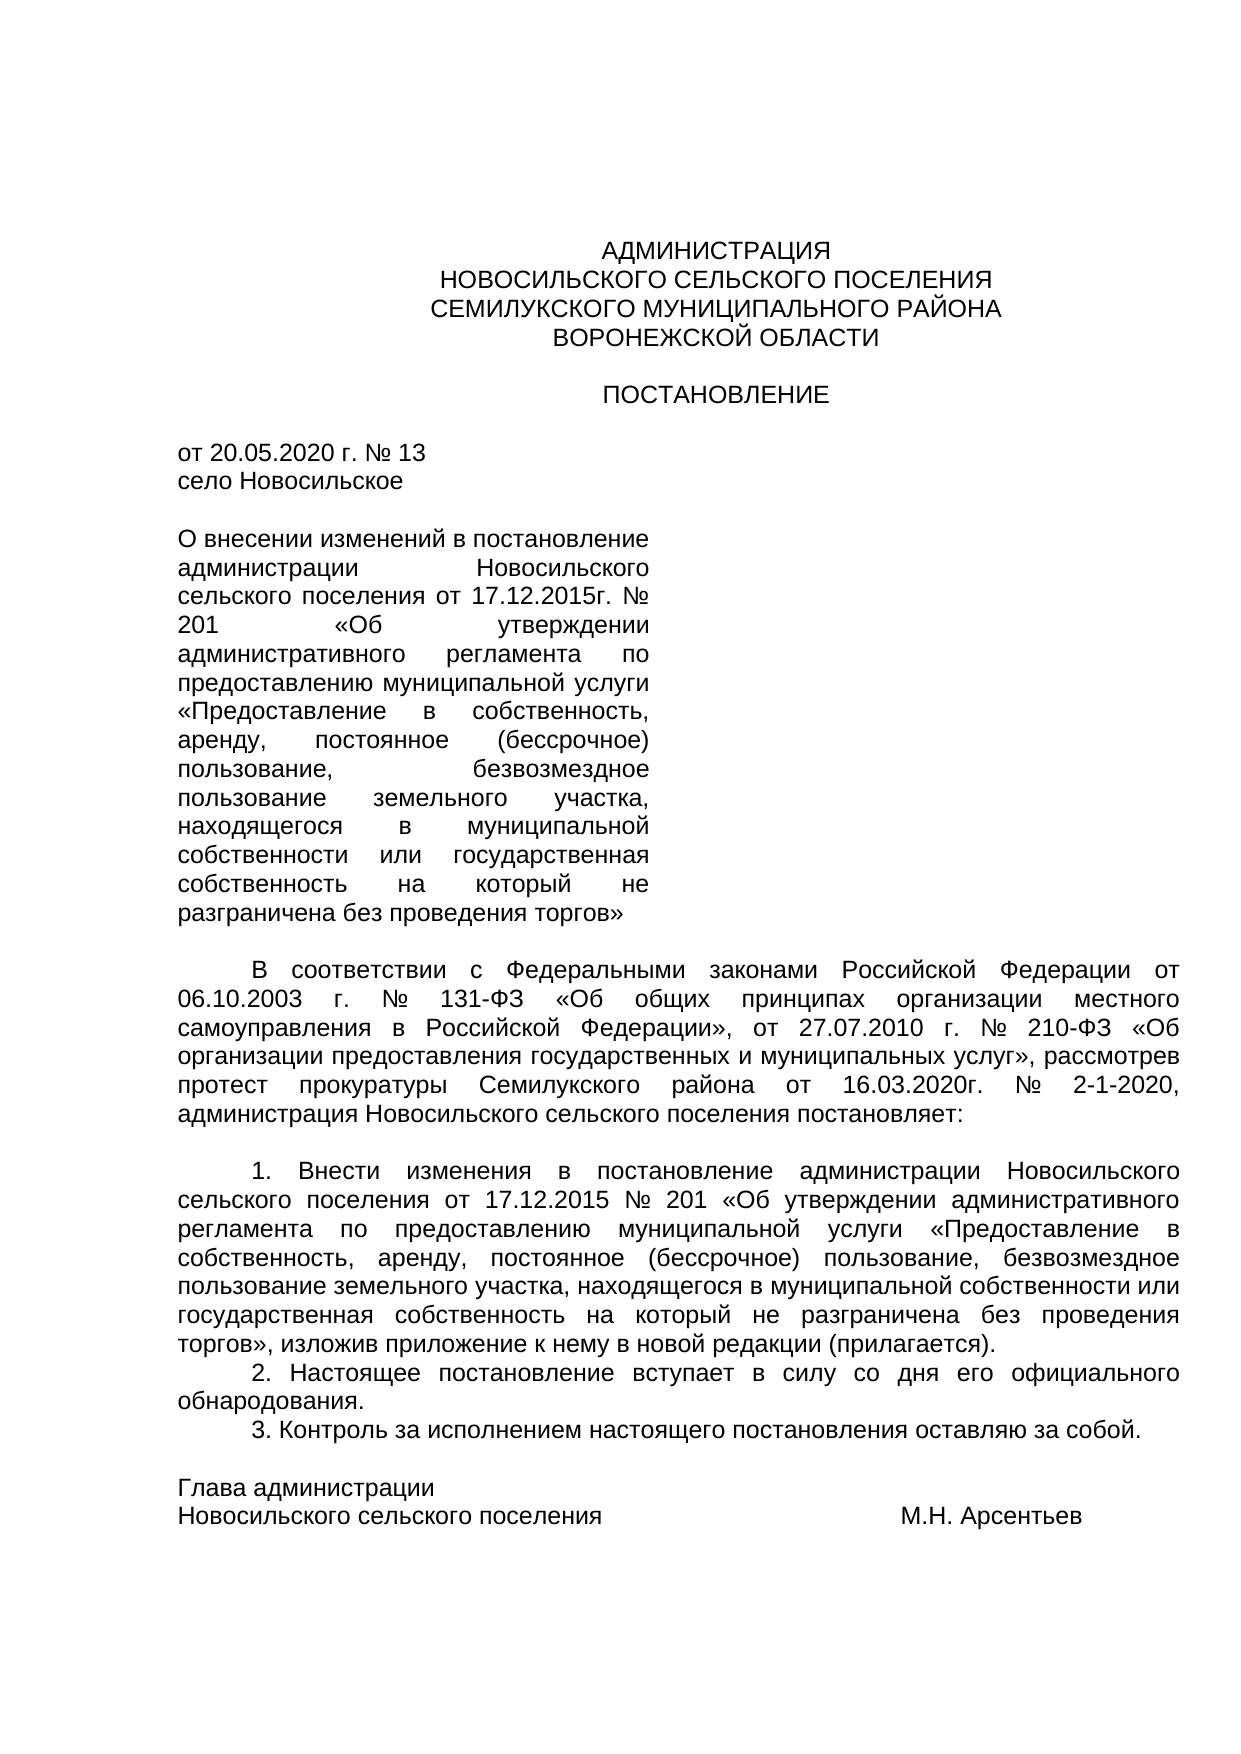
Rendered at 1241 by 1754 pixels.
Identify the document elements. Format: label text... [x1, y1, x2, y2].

text СЕМИЛУКСКОГО МУНИЦИПАЛЬНОГО РАЙОНА [177, 294, 1181, 322]
text 3. Контроль за исполнением настоящего постановления оставляю за собой. [177, 1415, 1181, 1444]
text АДМИНИСТРАЦИЯ [177, 236, 1181, 265]
text от 20.05.2020 г. № 13 [177, 437, 1181, 466]
text ВОРОНЕЖСКОЙ ОБЛАСТИ [177, 322, 1181, 351]
text 1. Внести изменения в постановление администрации Новосильского сельского поселения от 17.12.2015 № 201 «Об утверждении административного регламента по предоставлению муниципальной услуги «Предоставление в собственность, аренду, постоянное (бессрочное) пользование, безвозмездное пользование земельного участка, находящегося в муниципальной собственности или государственная собственность на который не разграничена без проведения торгов», изложив приложение к нему в новой редакции (прилагается). [177, 1156, 1181, 1357]
text 2. Настоящее постановление вступает в силу со дня его официального обнародования. [177, 1357, 1181, 1415]
text Глава администрации [177, 1472, 1181, 1501]
text село Новосильское [177, 466, 1181, 495]
text Новосильского сельского поселения М.Н. Арсентьев [177, 1501, 1181, 1530]
text ПОСТАНОВЛЕНИЕ [177, 380, 1181, 409]
text О внесении изменений в постановление администрации Новосильского сельского поселения от 17.12.2015г. № 201 «Об утверждении административного регламента по предоставлению муниципальной услуги «Предоставление в собственность, аренду, постоянное (бессрочное) пользование, безвозмездное пользование земельного участка, находящегося в муниципальной собственности или государственная собственность на который не разграничена без проведения торгов» [177, 524, 650, 926]
text НОВОСИЛЬСКОГО СЕЛЬСКОГО ПОСЕЛЕНИЯ [177, 265, 1181, 294]
text В соответствии с Федеральными законами Российской Федерации от 06.10.2003 г. № 131-ФЗ «Об общих принципах организации местного самоуправления в Российской Федерации», от 27.07.2010 г. № 210-ФЗ «Об организации предоставления государственных и муниципальных услуг», рассмотрев протест прокуратуры Семилукского района от 16.03.2020г. № 2-1-2020, администрация Новосильского сельского поселения постановляет: [177, 955, 1181, 1127]
